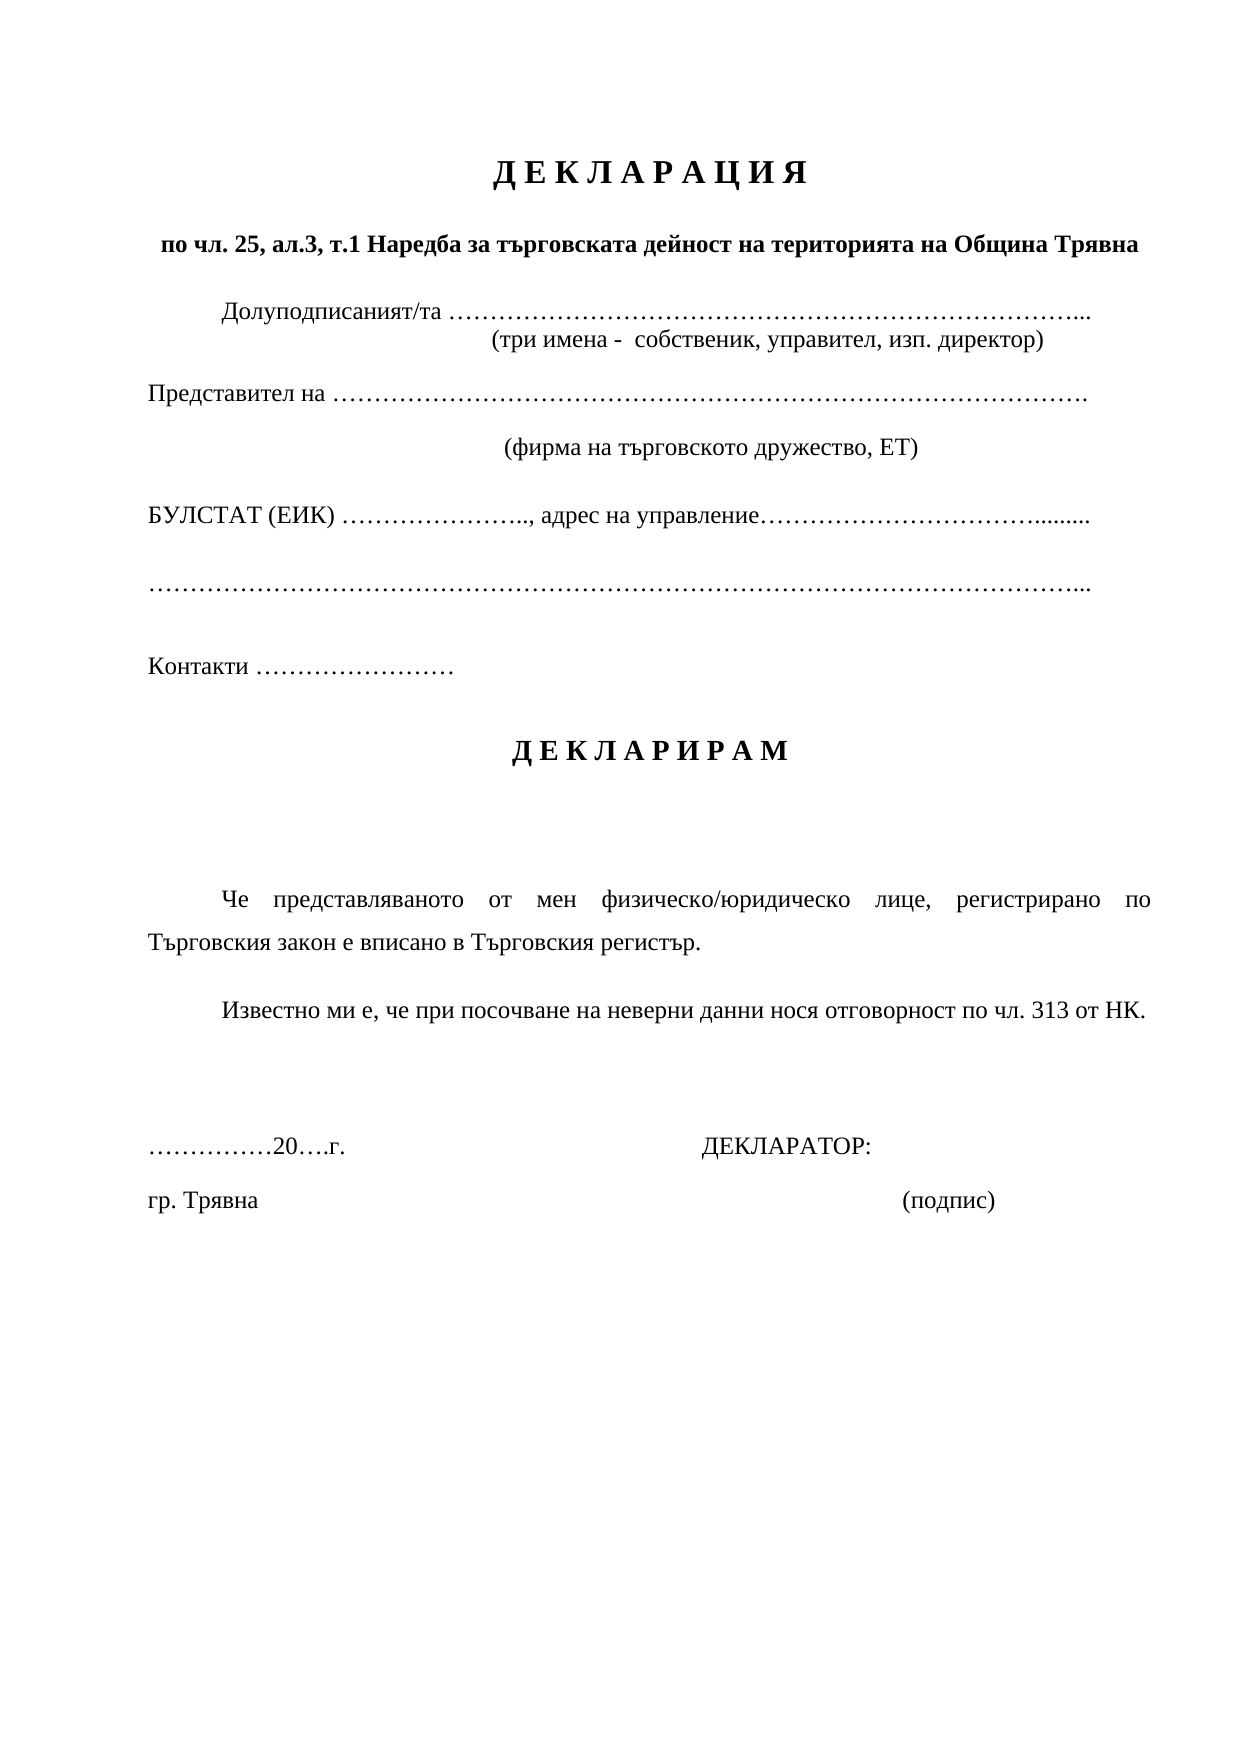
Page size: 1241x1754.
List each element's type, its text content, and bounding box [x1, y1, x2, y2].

text Д Е К Л А Р И Р А М [148, 733, 1152, 767]
text (фирма на търговското дружество, ЕТ) [148, 432, 1152, 461]
text ……………20….г. ДЕКЛАРАТОР: [148, 1131, 1152, 1160]
text Долуподписаният/та …………………………………………………………………... [148, 296, 1152, 324]
text Д Е К Л А Р А Ц И Я [148, 152, 1152, 190]
text БУЛСТАТ (ЕИК) ………………….., адрес на управление……………………………......... [148, 500, 1152, 529]
text гр. Трявна (подпис) [148, 1185, 1152, 1214]
text (три имена - собственик, управител, изп. директор) [148, 324, 1152, 353]
text Известно ми е, че при посочване на неверни данни нося отговорност по чл. 313 от НК. [148, 995, 1152, 1024]
text по чл. 25, ал.3, т.1 Наредба за търговската дейност на територията на Община Трявна [148, 229, 1152, 257]
text Че представляваното от мен физическо/юридическо лице, регистрирано по Търговския закон е вписано в Търговския регистър. [148, 884, 1152, 956]
text …………………………………………………………………………………………………... [148, 568, 1152, 597]
text Контакти …………………… [148, 651, 1152, 679]
text Представител на ………………………………………………………………………………. [148, 378, 1152, 407]
